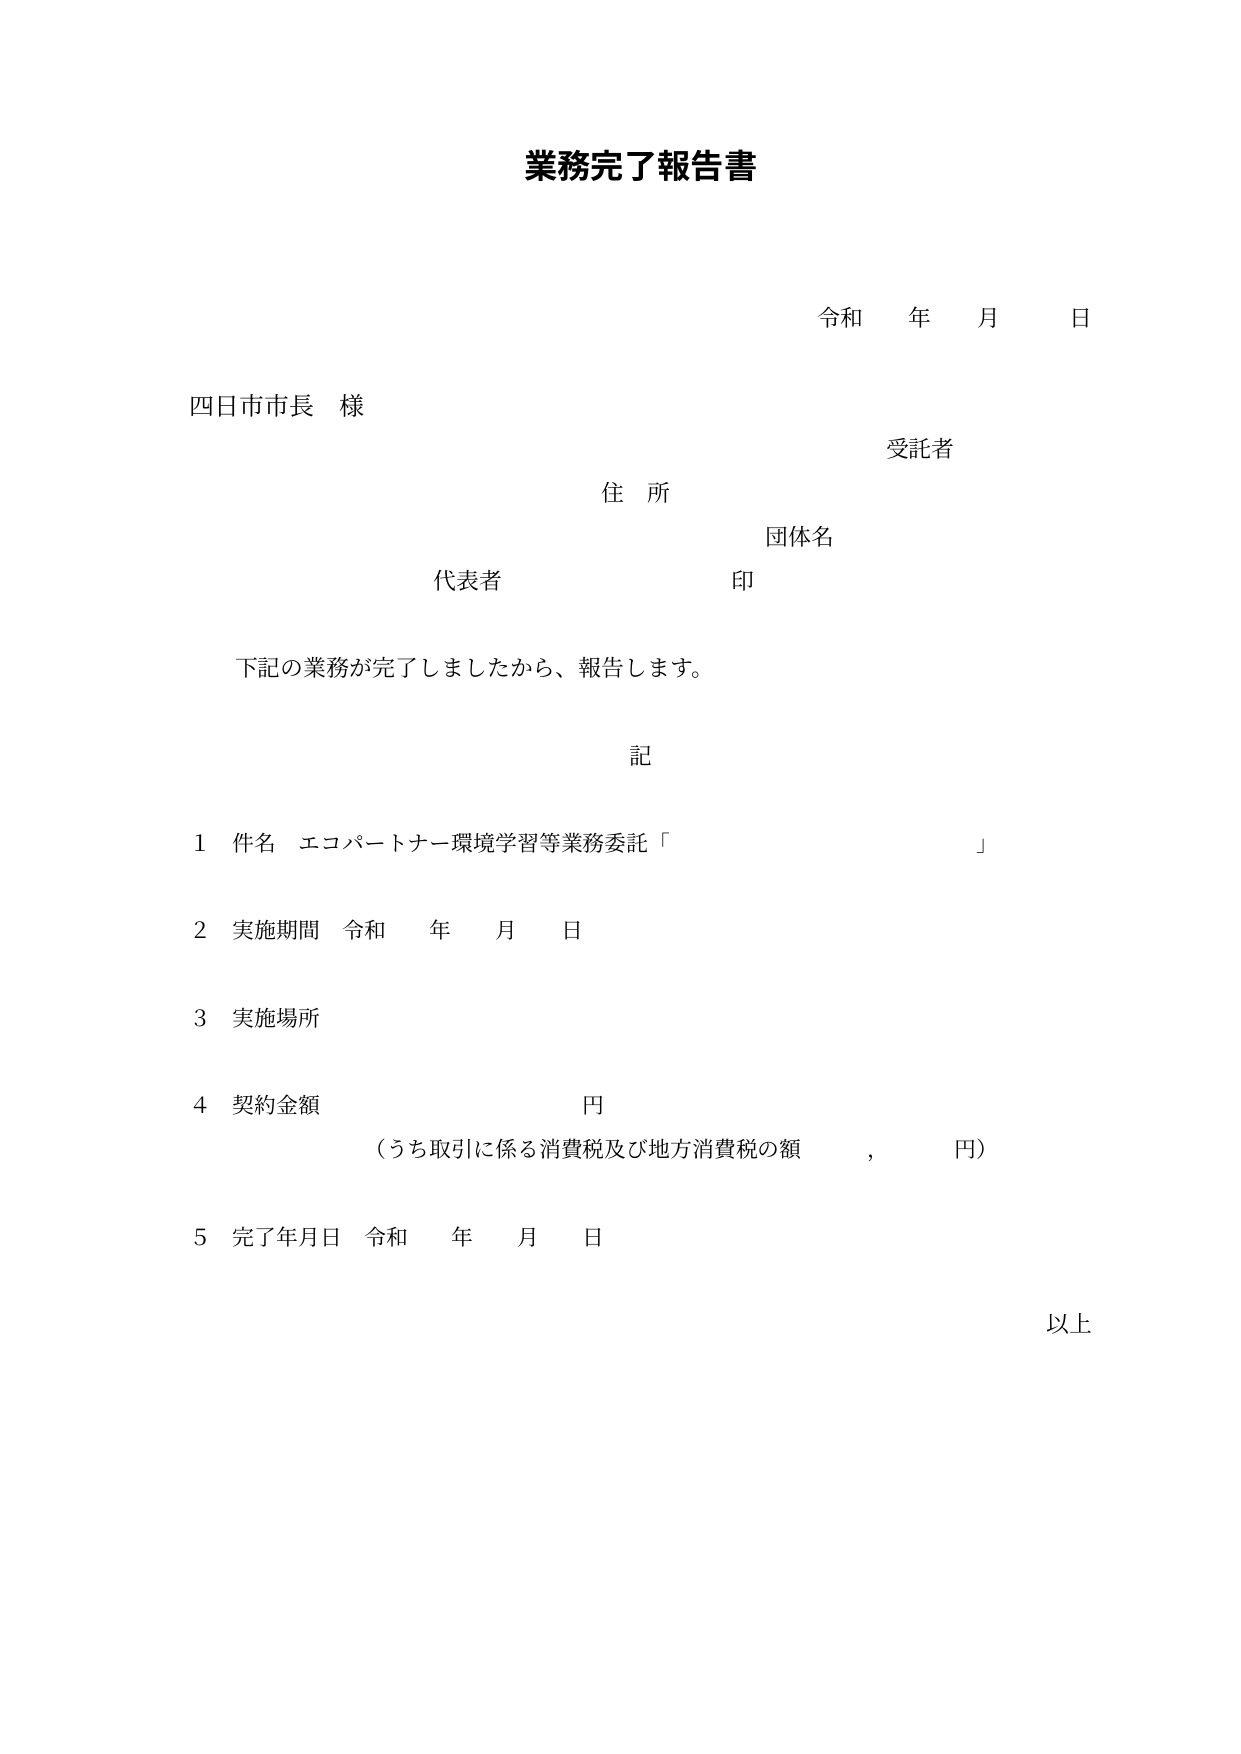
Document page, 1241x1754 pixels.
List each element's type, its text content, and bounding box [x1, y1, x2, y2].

text 住 所 [189, 470, 909, 514]
text 下記の業務が完了しましたから、報告します。 [189, 645, 1092, 689]
text 業務完了報告書 [189, 120, 1092, 207]
text （うち取引に係る消費税及び地方消費税の額 ， 円） [189, 1126, 1092, 1170]
text 受託者 [189, 426, 954, 470]
text ２ 実施期間 令和 年 月 日 [189, 907, 1092, 951]
text 四日市市長 様 [189, 382, 1092, 426]
text 団体名 代表者 印 [189, 514, 998, 601]
text 令和 年 月 日 [189, 295, 1092, 339]
subtitle 記 [189, 732, 1092, 776]
text ５ 完了年月日 令和 年 月 日 [189, 1214, 1092, 1257]
text 以上 [189, 1301, 1092, 1345]
text ４ 契約金額 円 [189, 1082, 1092, 1126]
text ３ 実施場所 [189, 995, 1092, 1039]
text １ 件名 エコパートナー環境学習等業務委託「 」 [189, 820, 1092, 864]
